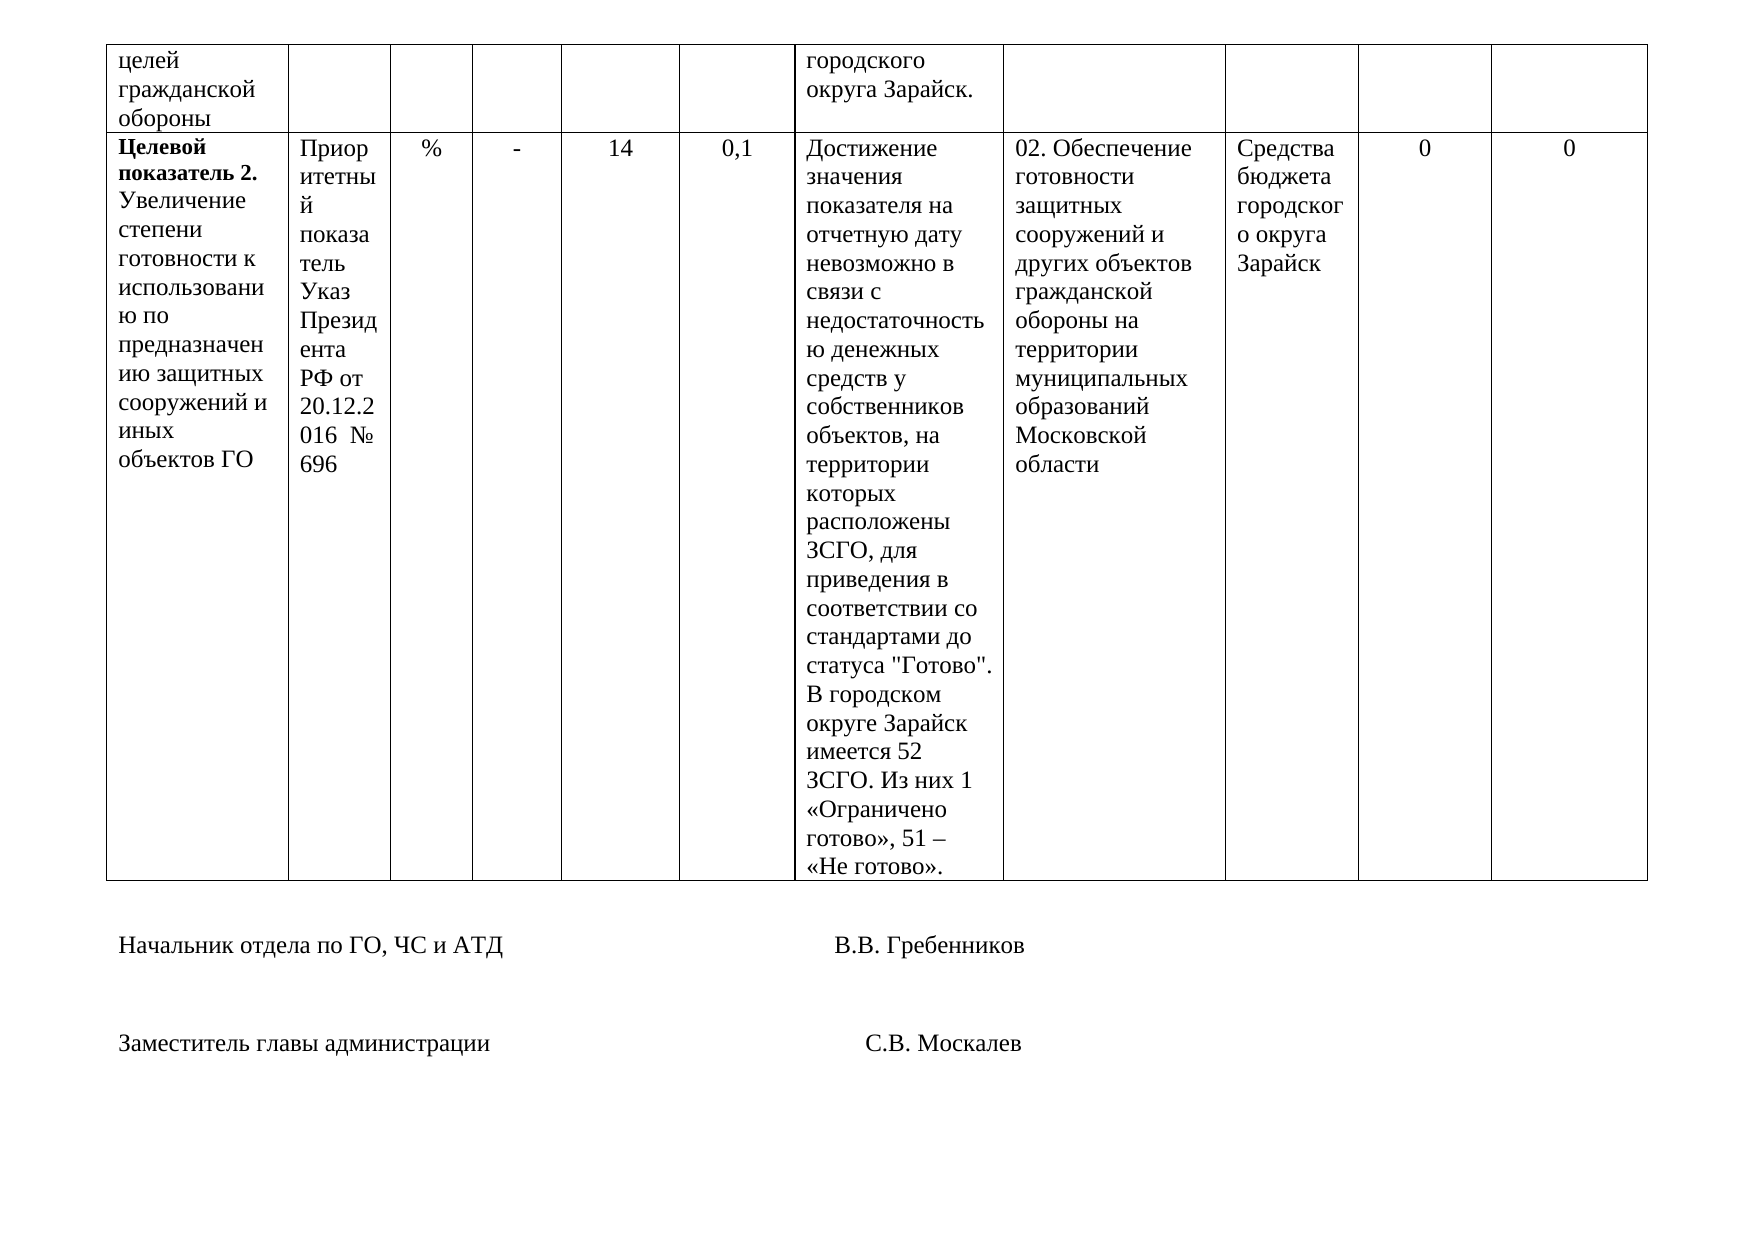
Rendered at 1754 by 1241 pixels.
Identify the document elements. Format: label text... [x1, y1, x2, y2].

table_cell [107, 45, 288, 132]
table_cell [1226, 45, 1358, 132]
table_cell % [391, 133, 472, 880]
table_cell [796, 45, 1003, 132]
table_cell 0 [680, 45, 794, 132]
table_cell 02. Обеспечение готовности защитных сооружений и других объектов гражданской обороны на территории муниципальных образований Московской области [1004, 133, 1225, 880]
table_cell 14 [562, 133, 679, 880]
table_cell 0 [1492, 45, 1647, 132]
table_cell 4 [562, 45, 679, 132]
table_cell Приоритетный показатель Указ Президента РФ от 20.12.2016 № 696 [289, 133, 390, 880]
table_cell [1004, 45, 1225, 132]
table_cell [289, 45, 390, 132]
text Начальник отдела по ГО, ЧС и АТД В.В. Гребенников [118, 930, 1636, 959]
table_cell Средства бюджета городского округа Зарайск [1226, 133, 1358, 880]
table_cell Достижение значения показателя на отчетную дату невозможно в связи с недостаточностью денежных средств у собственников объектов, на территории которых расположены ЗСГО, для приведения в соответствии со стандартами до статуса "Готово". В городском округе Зарайск имеется 52 ЗСГО. Из них 1 «Ограничено готово», 51 – «Не готово». [796, 133, 1003, 880]
table_cell 0,1 [680, 133, 794, 880]
table_cell % [391, 45, 472, 132]
table_cell 0 [1359, 45, 1491, 132]
table_cell - [473, 133, 561, 880]
table_cell Целевой показатель 2. Увеличение степени готовности к использованию по предназначению защитных сооружений и иных объектов ГО [107, 133, 288, 880]
table_cell 0 [1359, 133, 1491, 880]
table_cell 0 [1492, 133, 1647, 880]
table_cell - [473, 45, 561, 132]
text Заместитель главы администрации С.В. Москалев [118, 1028, 1636, 1057]
